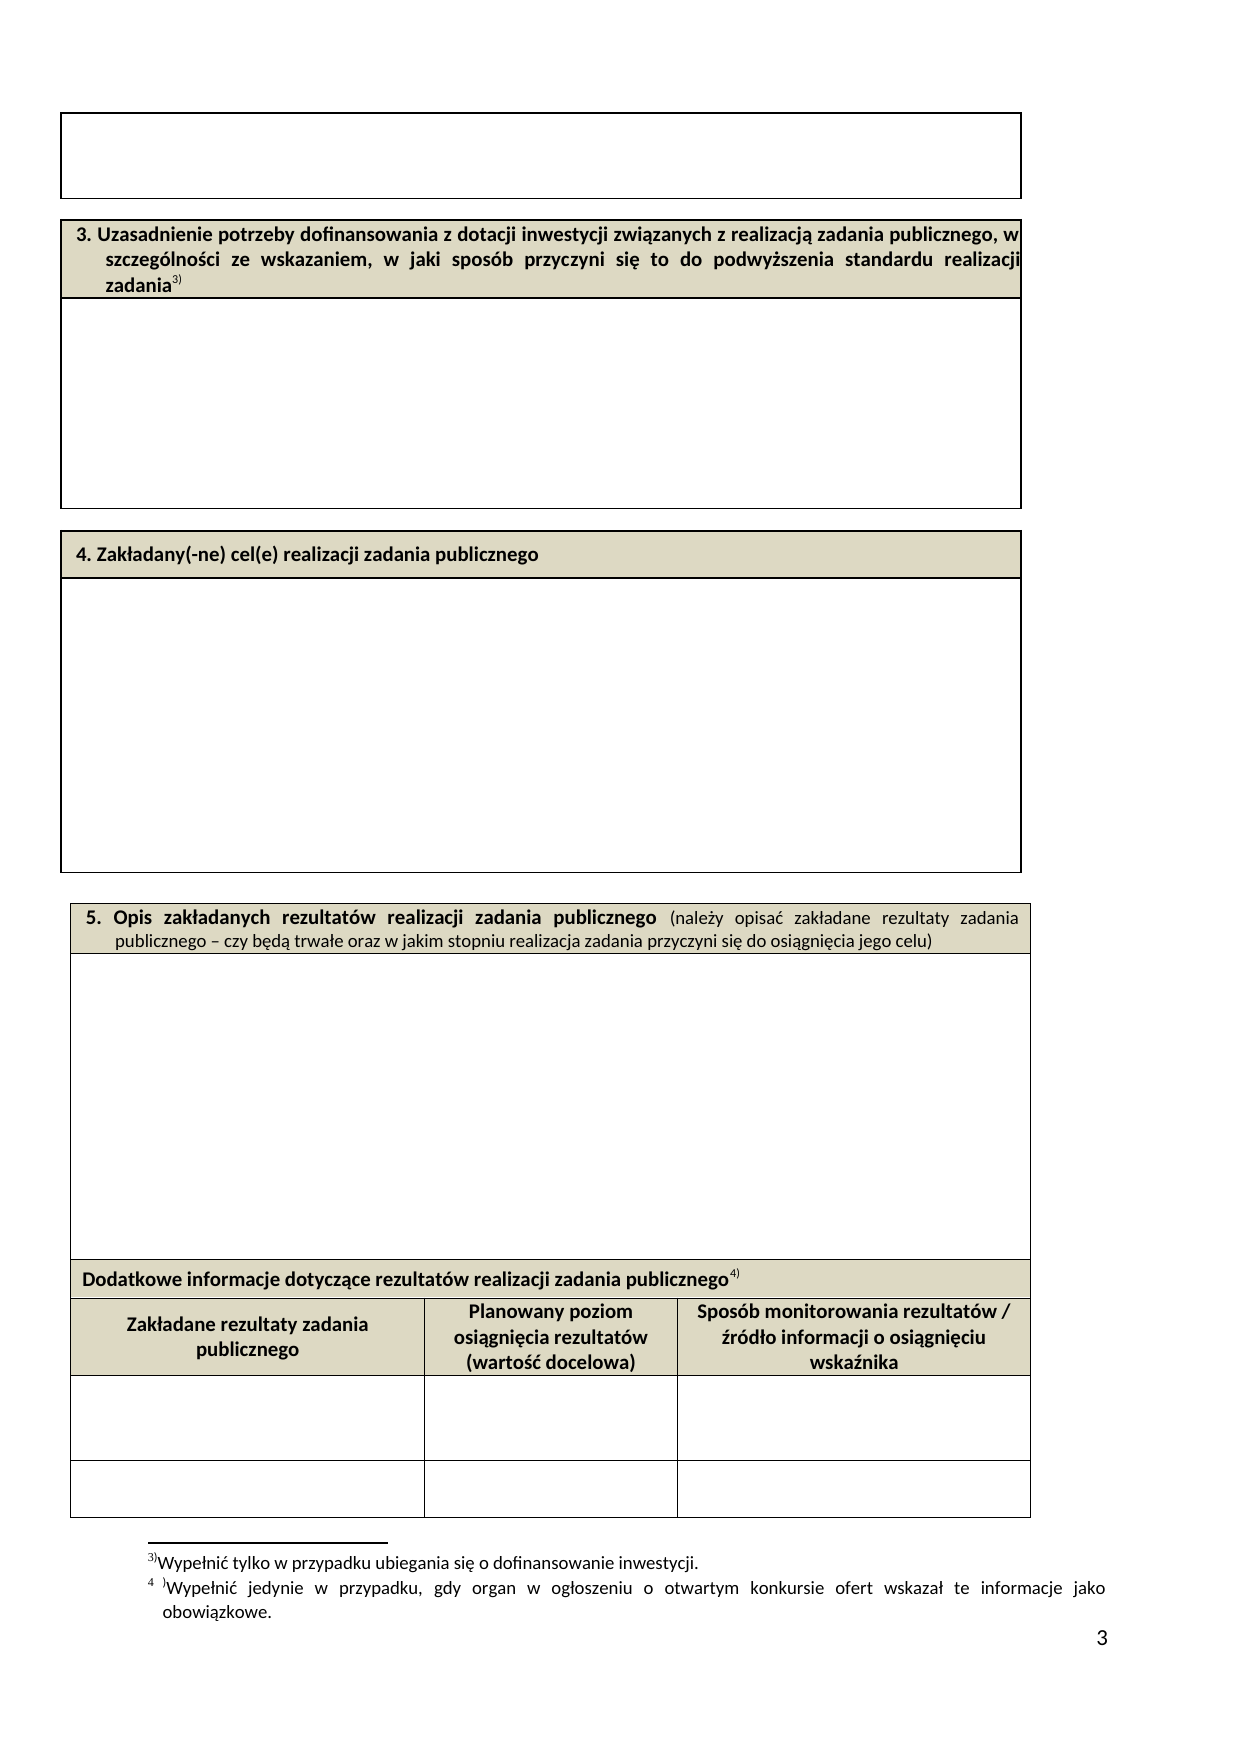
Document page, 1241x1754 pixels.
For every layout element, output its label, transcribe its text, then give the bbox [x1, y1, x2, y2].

table_cell Planowany poziom osiągnięcia rezultatów (wartość docelowa) [425, 1299, 677, 1375]
table_cell [678, 1461, 1030, 1517]
table_cell [62, 579, 1020, 872]
table_header 5. Opis zakładanych rezultatów realizacji zadania publicznego (należy opisać zakładane rezultaty zadania publicznego – czy będą trwałe oraz w jakim stopniu realizacja zadania przyczyni się do osiągnięcia jego celu) [71, 904, 1030, 953]
table_cell [425, 1376, 677, 1460]
table_cell [71, 1376, 424, 1460]
table_cell [71, 954, 1030, 1259]
table_header 3. Uzasadnienie potrzeby dofinansowania z dotacji inwestycji związanych z realizacją zadania publicznego, w szczególności ze wskazaniem, w jaki sposób przyczyni się to do podwyższenia standardu realizacji zadania) [62, 221, 1020, 297]
table_cell [62, 299, 1020, 508]
table_cell [425, 1461, 677, 1517]
table_header 4. Zakładany(-ne) cel(e) realizacji zadania publicznego [62, 532, 1020, 577]
table_cell [71, 1461, 424, 1517]
table_cell Sposób monitorowania rezultatów / źródło informacji o osiągnięciu wskaźnika [678, 1299, 1030, 1375]
table_cell Dodatkowe informacje dotyczące rezultatów realizacji zadania publicznego) [71, 1260, 1030, 1297]
table_cell [678, 1376, 1030, 1460]
table_cell [62, 114, 1020, 197]
table_cell Zakładane rezultaty zadania publicznego [71, 1299, 424, 1375]
